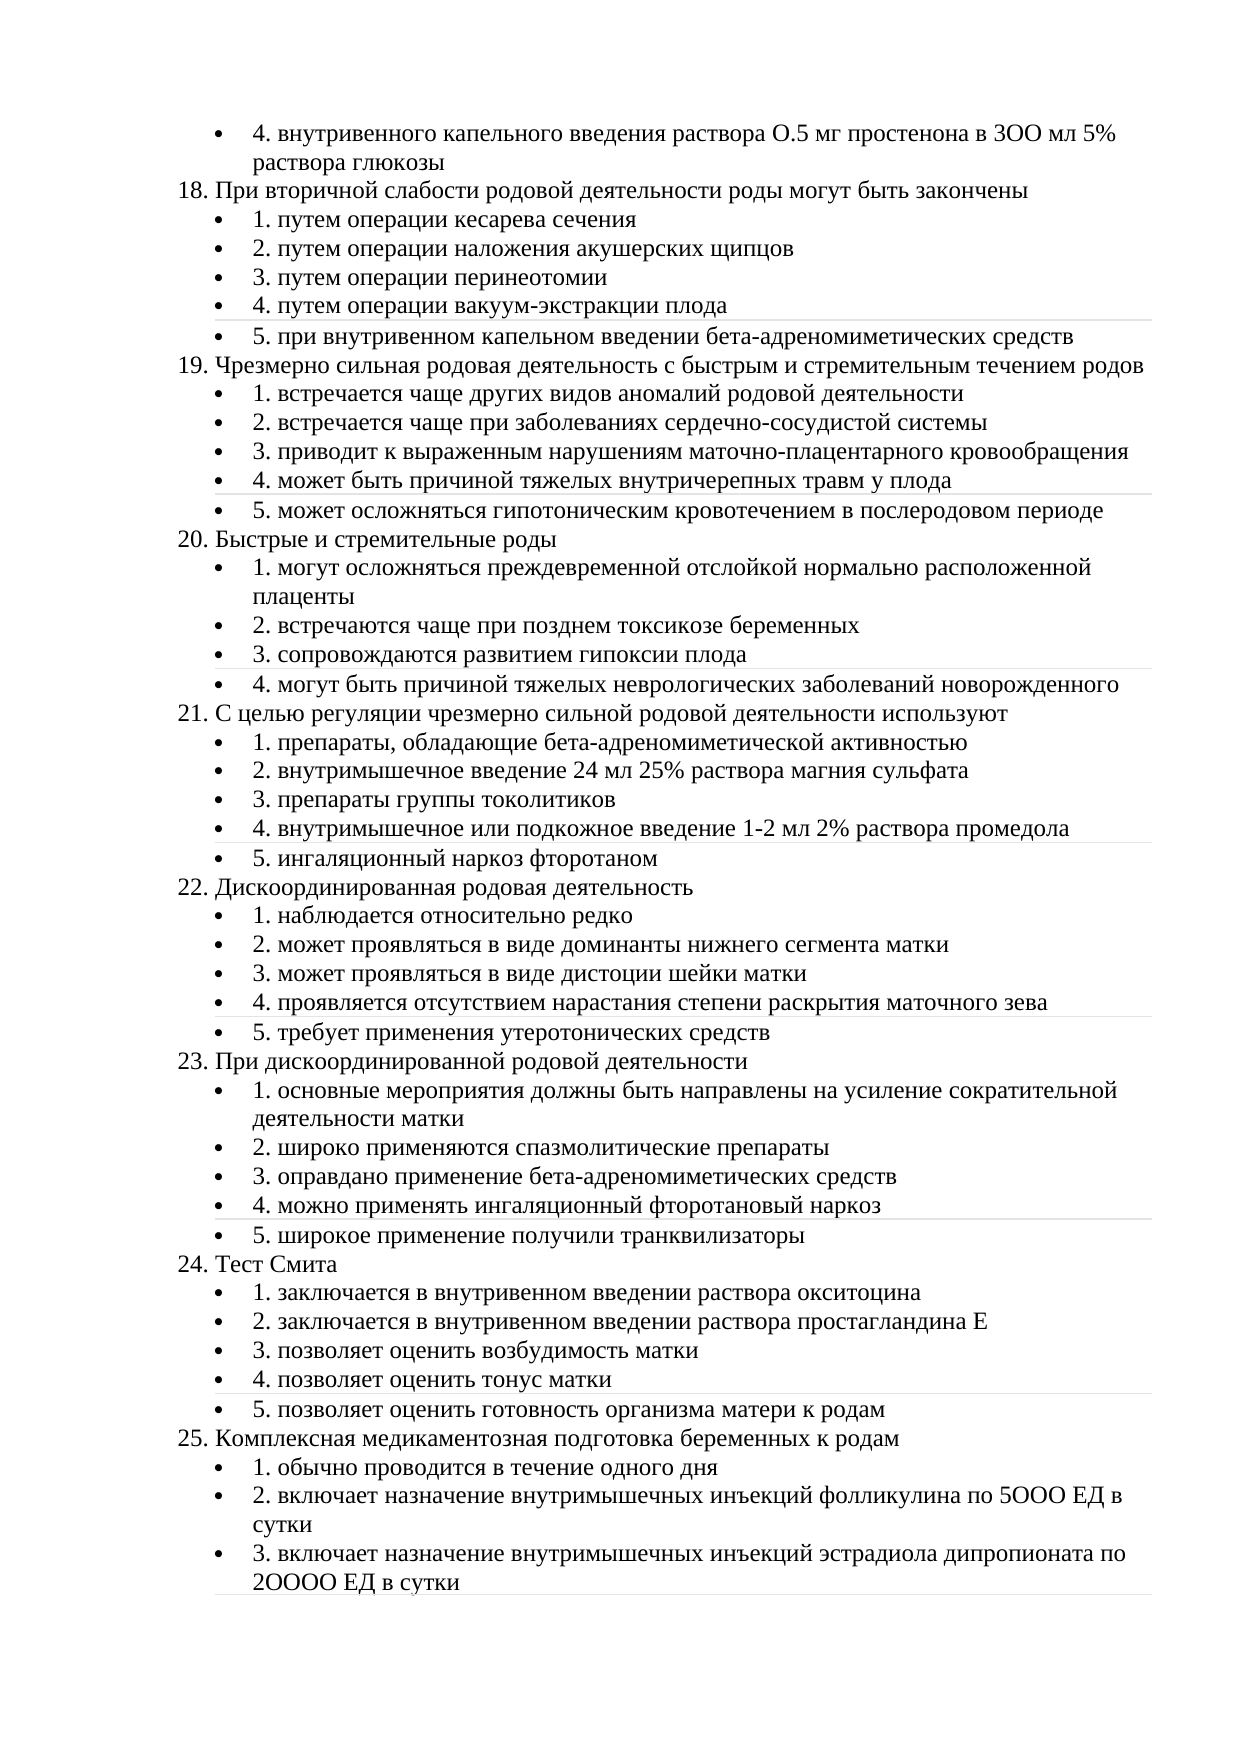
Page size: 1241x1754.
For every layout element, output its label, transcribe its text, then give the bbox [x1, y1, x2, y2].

list 5. ингаляционный наркоз фторотаном [215, 843, 1152, 872]
list 4. могут быть причиной тяжелых неврологических заболеваний новорожденного [215, 669, 1152, 698]
text 20. Быстрые и стремительные роды [177, 524, 1152, 552]
list 1. основные мероприятия должны быть направлены на усиление сократительной деятельности матки [215, 1075, 1152, 1132]
list 4. внутривенного капельного введения раствора O.5 мг простенона в 3OO мл 5% раствора глюкозы [215, 118, 1152, 176]
list 4. проявляется отсутствием нарастания степени раскрытия маточного зева [215, 987, 1152, 1016]
text 23. При дискоординированной родовой деятельности [177, 1046, 1152, 1075]
list 1. наблюдается относительно редко [215, 901, 1152, 929]
list 2. встречаются чаще при позднем токсикозе беременных [215, 610, 1152, 639]
list 4. позволяет оценить тонус матки [215, 1364, 1152, 1393]
list 1. заключается в внутривенном введении раствора окситоцина [215, 1277, 1152, 1306]
list 5. позволяет оценить готовность организма матери к родам [215, 1394, 1152, 1423]
list 4. внутримышечное или подкожное введение 1-2 мл 2% раствора промедола [215, 813, 1152, 842]
list 3. препараты группы токолитиков [215, 784, 1152, 813]
text 24. Тест Смита [177, 1249, 1152, 1277]
list 3. сопровождаются развитием гипоксии плода [215, 639, 1152, 668]
list 2. встречается чаще при заболеваниях сердечно-сосудистой системы [215, 407, 1152, 436]
list 1. могут осложняться преждевременной отслойкой нормально расположенной плаценты [215, 552, 1152, 610]
text 21. С целью регуляции чрезмерно сильной родовой деятельности используют [177, 698, 1152, 727]
list 2. заключается в внутривенном введении раствора простагландина Е [215, 1306, 1152, 1335]
list 2. включает назначение внутримышечных инъекций фолликулина по 5OOO ЕД в сутки [215, 1480, 1152, 1538]
list 3. оправдано применение бета-адреномиметических средств [215, 1161, 1152, 1190]
list 4. можно применять ингаляционный фторотановый наркоз [215, 1190, 1152, 1218]
list 1. встречается чаще других видов аномалий родовой деятельности [215, 378, 1152, 407]
list 2. путем операции наложения акушерских щипцов [215, 233, 1152, 262]
list 1. обычно проводится в течение одного дня [215, 1452, 1152, 1480]
list 1. путем операции кесарева сечения [215, 204, 1152, 233]
list 3. приводит к выраженным нарушениям маточно-плацентарного кровообращения [215, 436, 1152, 465]
text 22. Дискоординированная родовая деятельность [177, 872, 1152, 901]
list 2. внутримышечное введение 24 мл 25% раствора магния сульфата [215, 755, 1152, 784]
list 3. может проявляться в виде дистоции шейки матки [215, 958, 1152, 987]
list 2. широко применяются спазмолитические препараты [215, 1132, 1152, 1161]
list 5. при внутривенном капельном введении бета-адреномиметических средств [215, 321, 1152, 350]
text 25. Комплексная медикаментозная подготовка беременных к родам [177, 1423, 1152, 1452]
list 4. может быть причиной тяжелых внутричерепных травм у плода [215, 465, 1152, 493]
list 2. может проявляться в виде доминанты нижнего сегмента матки [215, 929, 1152, 958]
list 3. путем операции перинеотомии [215, 262, 1152, 291]
list 3. включает назначение внутримышечных инъекций эстрадиола дипропионата по 2OOOO ЕД в сутки [215, 1538, 1152, 1594]
list 5. требует применения утеротонических средств [215, 1017, 1152, 1046]
list 3. позволяет оценить возбудимость матки [215, 1335, 1152, 1364]
text 19. Чрезмерно сильная родовая деятельность с быстрым и стремительным течением родов [177, 350, 1152, 378]
list 5. может осложняться гипотоническим кровотечением в послеродовом периоде [215, 495, 1152, 524]
list 1. препараты, обладающие бета-адреномиметической активностью [215, 727, 1152, 755]
list 5. широкое применение получили транквилизаторы [215, 1220, 1152, 1249]
list 4. путем операции вакуум-экстракции плода [215, 291, 1152, 319]
text 18. При вторичной слабости родовой деятельности роды могут быть закончены [177, 176, 1152, 204]
